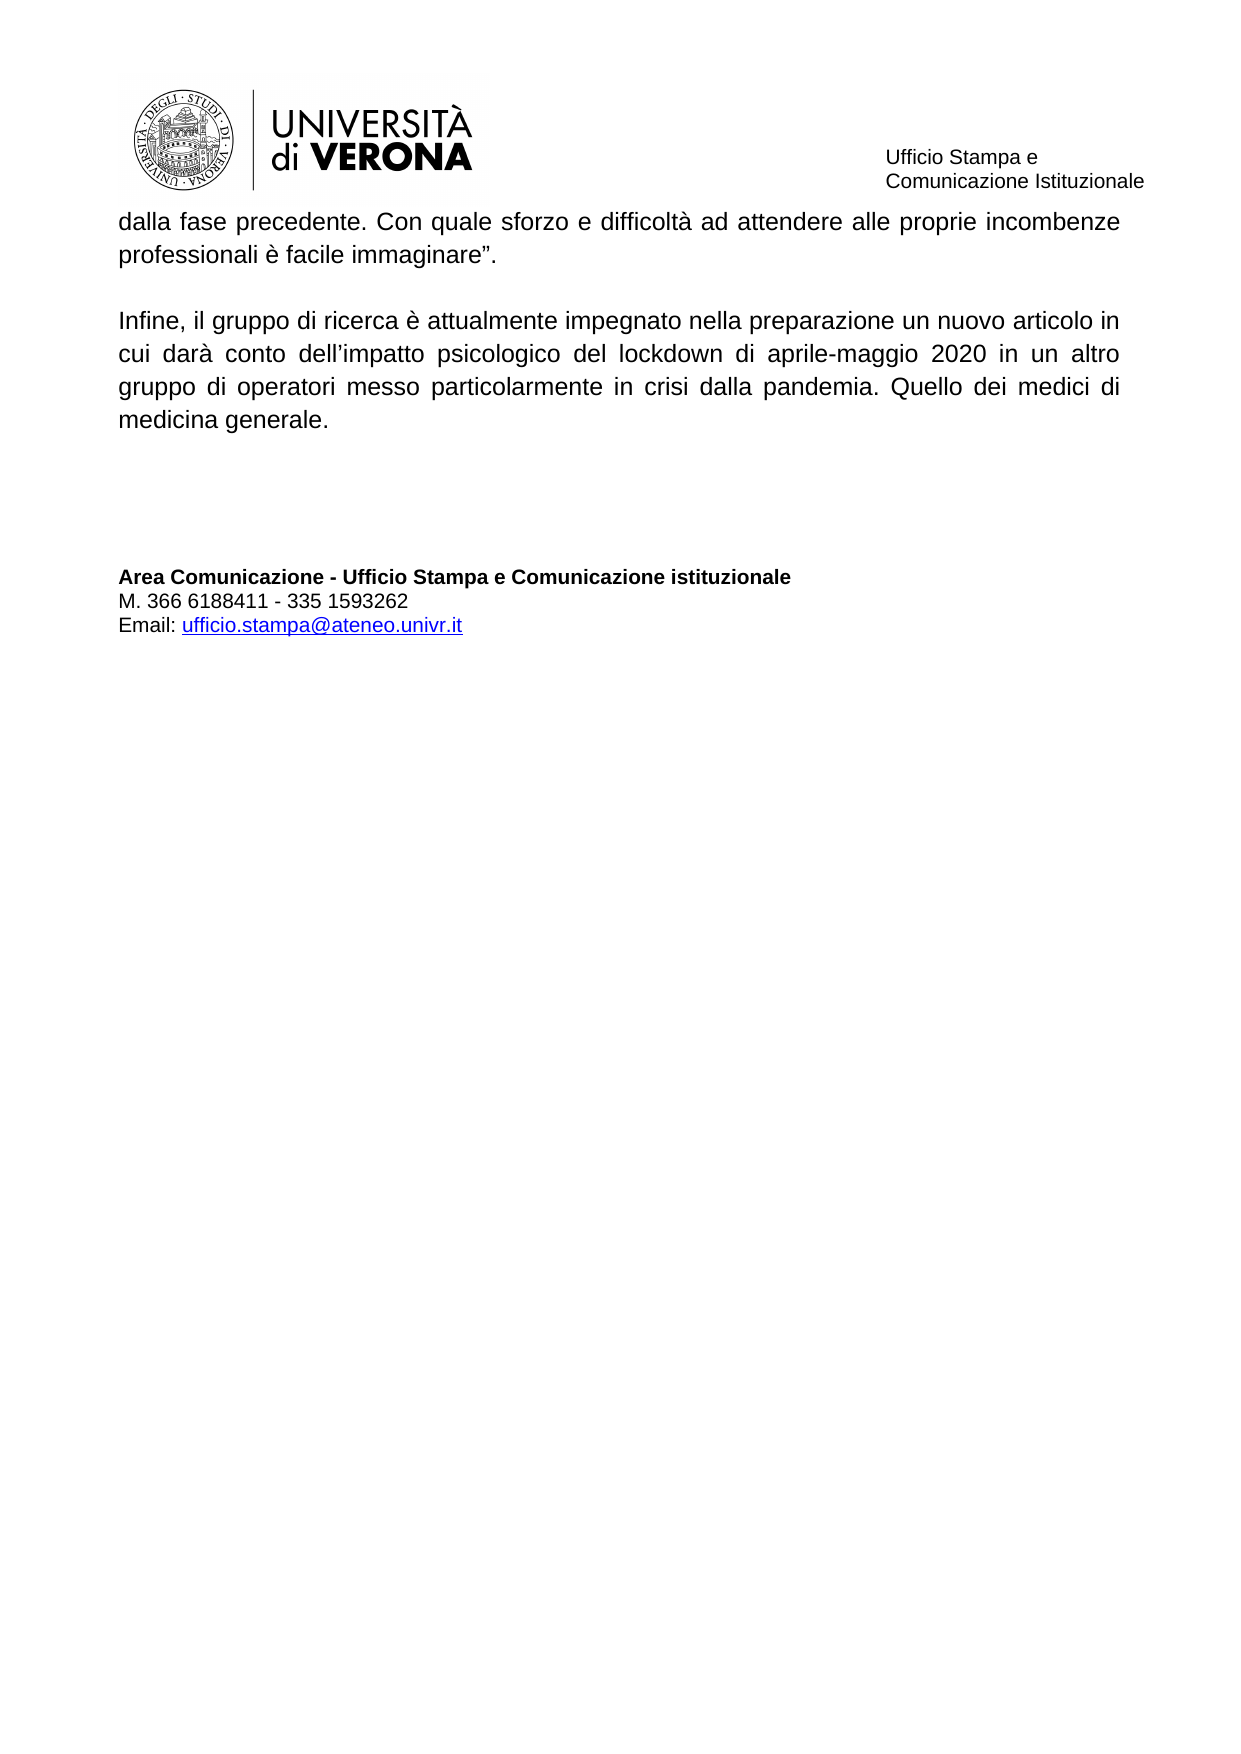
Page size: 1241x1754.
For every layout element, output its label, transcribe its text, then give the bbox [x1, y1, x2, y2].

picture [118, 73, 490, 207]
text Area Comunicazione - Ufficio Stampa e Comunicazione istituzionale [118, 565, 1122, 589]
text M. 366 6188411 - 335 1593262 [118, 589, 1122, 613]
text Email: ufficio.stampa@ateneo.univr.it [118, 613, 1122, 637]
text Infine, il gruppo di ricerca è attualmente impegnato nella preparazione un nuovo articolo in cui darà conto dell’impatto psicologico del lockdown di aprile-maggio 2020 in un altro gruppo di operatori messo particolarmente in crisi dalla pandemia. Quello dei medici di medicina generale. [118, 306, 1122, 433]
